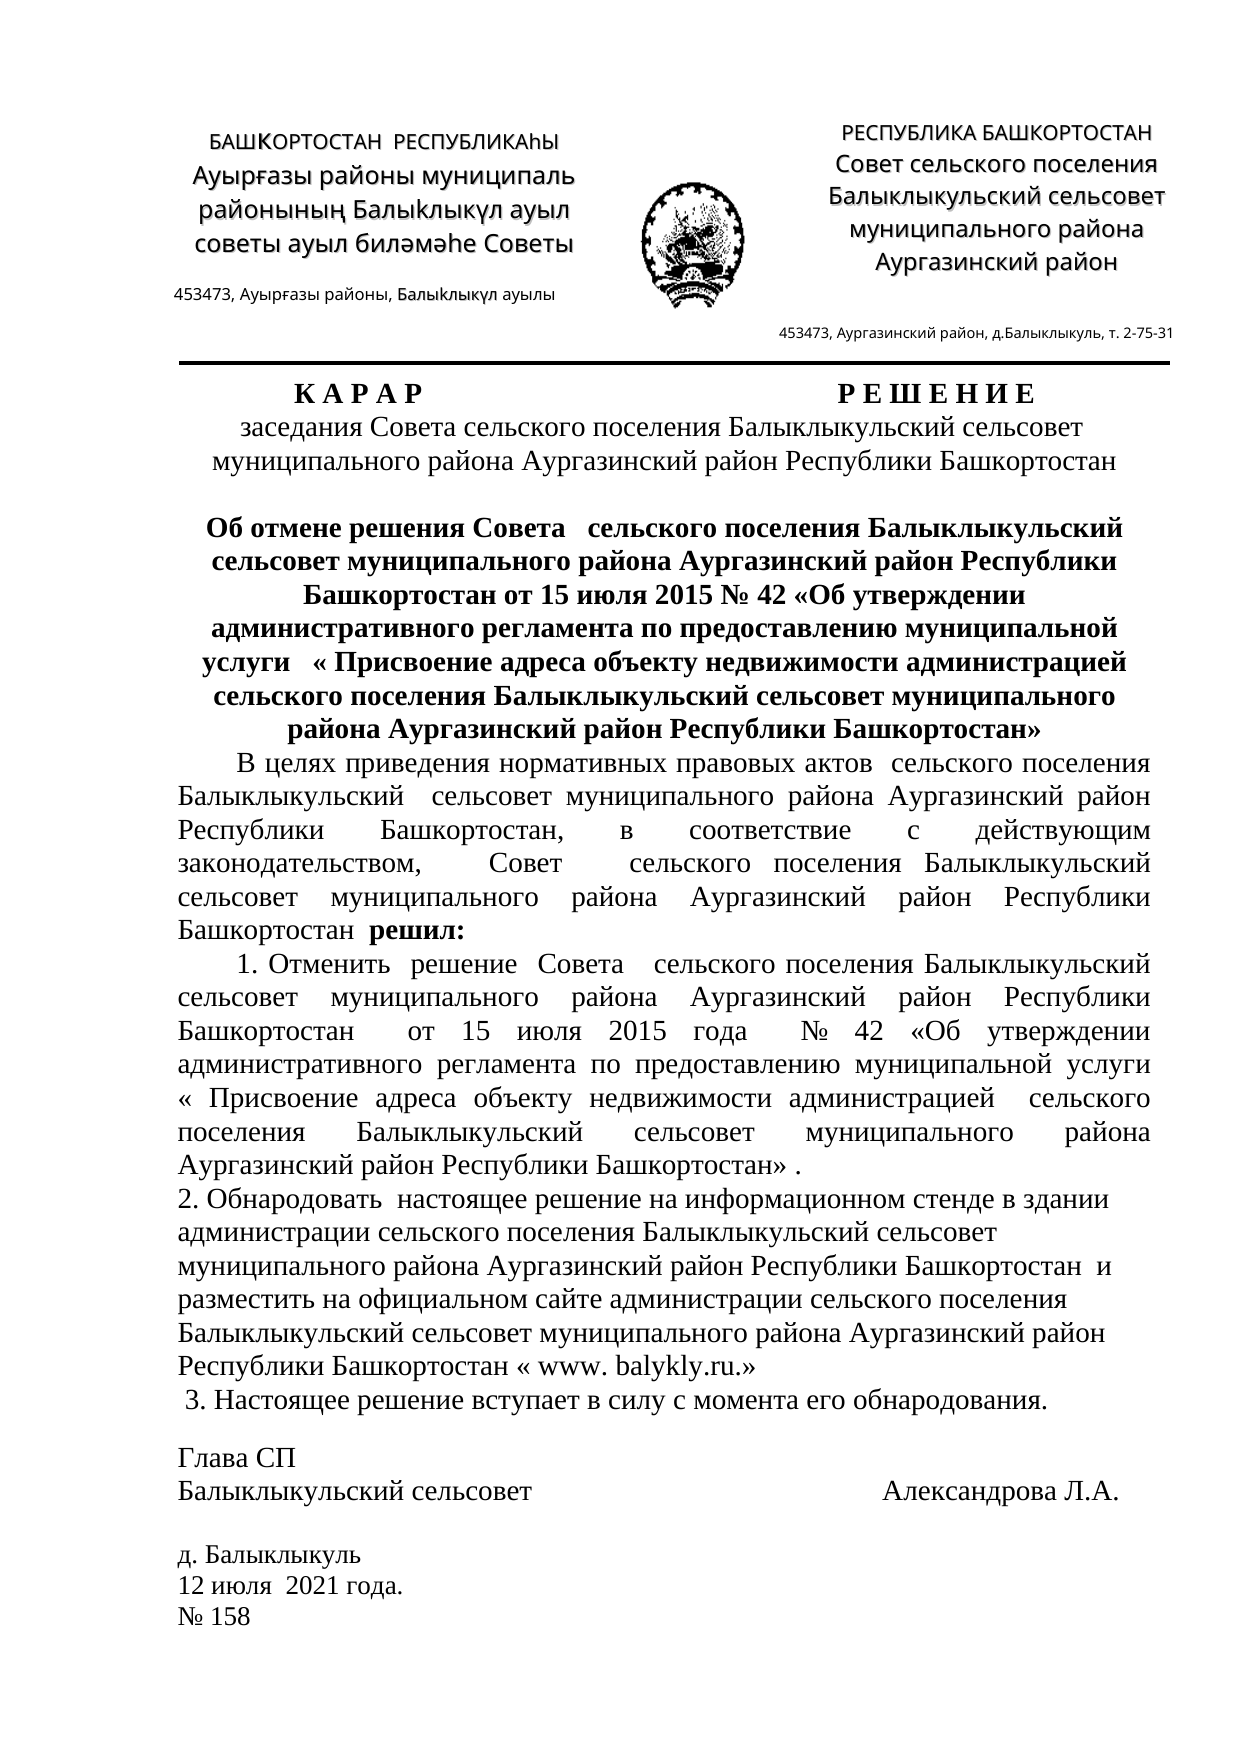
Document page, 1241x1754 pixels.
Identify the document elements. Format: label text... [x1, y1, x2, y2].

text муниципального района Аургазинский район Республики Башкортостан [177, 443, 1152, 476]
table_header БАШкОРТОСТАН РЕСПУБЛИКАhЫ Ауырғазы районы муниципаль районының Балыkлыкүл ауыл советы ауыл билəмəhе Советы 453473, Ауырғазы районы, Балыkлыкүл ауылы [163, 118, 605, 342]
text 1. Отменить решение Совета сельского поселения Балыклыкульский сельсовет муниципального района Аургазинский район Республики Башкортостан от 15 июля 2015 года № 42 «Об утверждении административного регламента по предоставлению муниципальной услуги « Присвоение адреса объекту недвижимости администрацией сельского поселения Балыклыкульский сельсовет муниципального района Аургазинский район Республики Башкортостан» . [177, 946, 1152, 1181]
text Глава СП [177, 1440, 1152, 1473]
text 2. Обнародовать настоящее решение на информационном стенде в здании администрации сельского поселения Балыклыкульский сельсовет муниципального района Аургазинский район Республики Башкортостан и разместить на официальном сайте администрации сельского поселения Балыклыкульский сельсовет муниципального района Аургазинский район Республики Башкортостан « www. balykly.ru.» [177, 1181, 1152, 1382]
table_header [605, 118, 768, 342]
text В целях приведения нормативных правовых актов сельского поселения Балыклыкульский сельсовет муниципального района Аургазинский район Республики Башкортостан, в соответствие с действующим законодательством, Совет сельского поселения Балыклыкульский сельсовет муниципального района Аургазинский район Республики Башкортостан решил: [177, 745, 1152, 946]
text Об отмене решения Совета сельского поселения Балыклыкульский сельсовет муниципального района Аургазинский район Республики Башкортостан от 15 июля 2015 № 42 «Об утверждении административного регламента по предоставлению муниципальной услуги « Присвоение адреса объекту недвижимости администрацией сельского поселения Балыклыкульский сельсовет муниципального района Аургазинский район Республики Башкортостан» [177, 510, 1152, 745]
text заседания Совета сельского поселения Балыклыкульский сельсовет [177, 409, 1152, 443]
text д. Балыклыкуль [177, 1538, 1152, 1569]
text К А Р А Р Р Е Ш Е Н И Е [177, 376, 1152, 409]
text 3. Настоящее решение вступает в силу с момента его обнародования. [177, 1382, 1152, 1416]
table_header РЕСПУБЛИКА БАШКОРТОСТАН Совет сельского поселения Балыклыкульский сельсовет муниципального района Аургазинский район 453473, Аургазинский район, д.Балыклыкуль, т. 2-75-31 [768, 118, 1226, 342]
text № 158 [177, 1600, 1152, 1631]
text Балыклыкульский сельсовет Александрова Л.А. [177, 1473, 1152, 1507]
text 12 июля 2021 года. [177, 1569, 1152, 1600]
